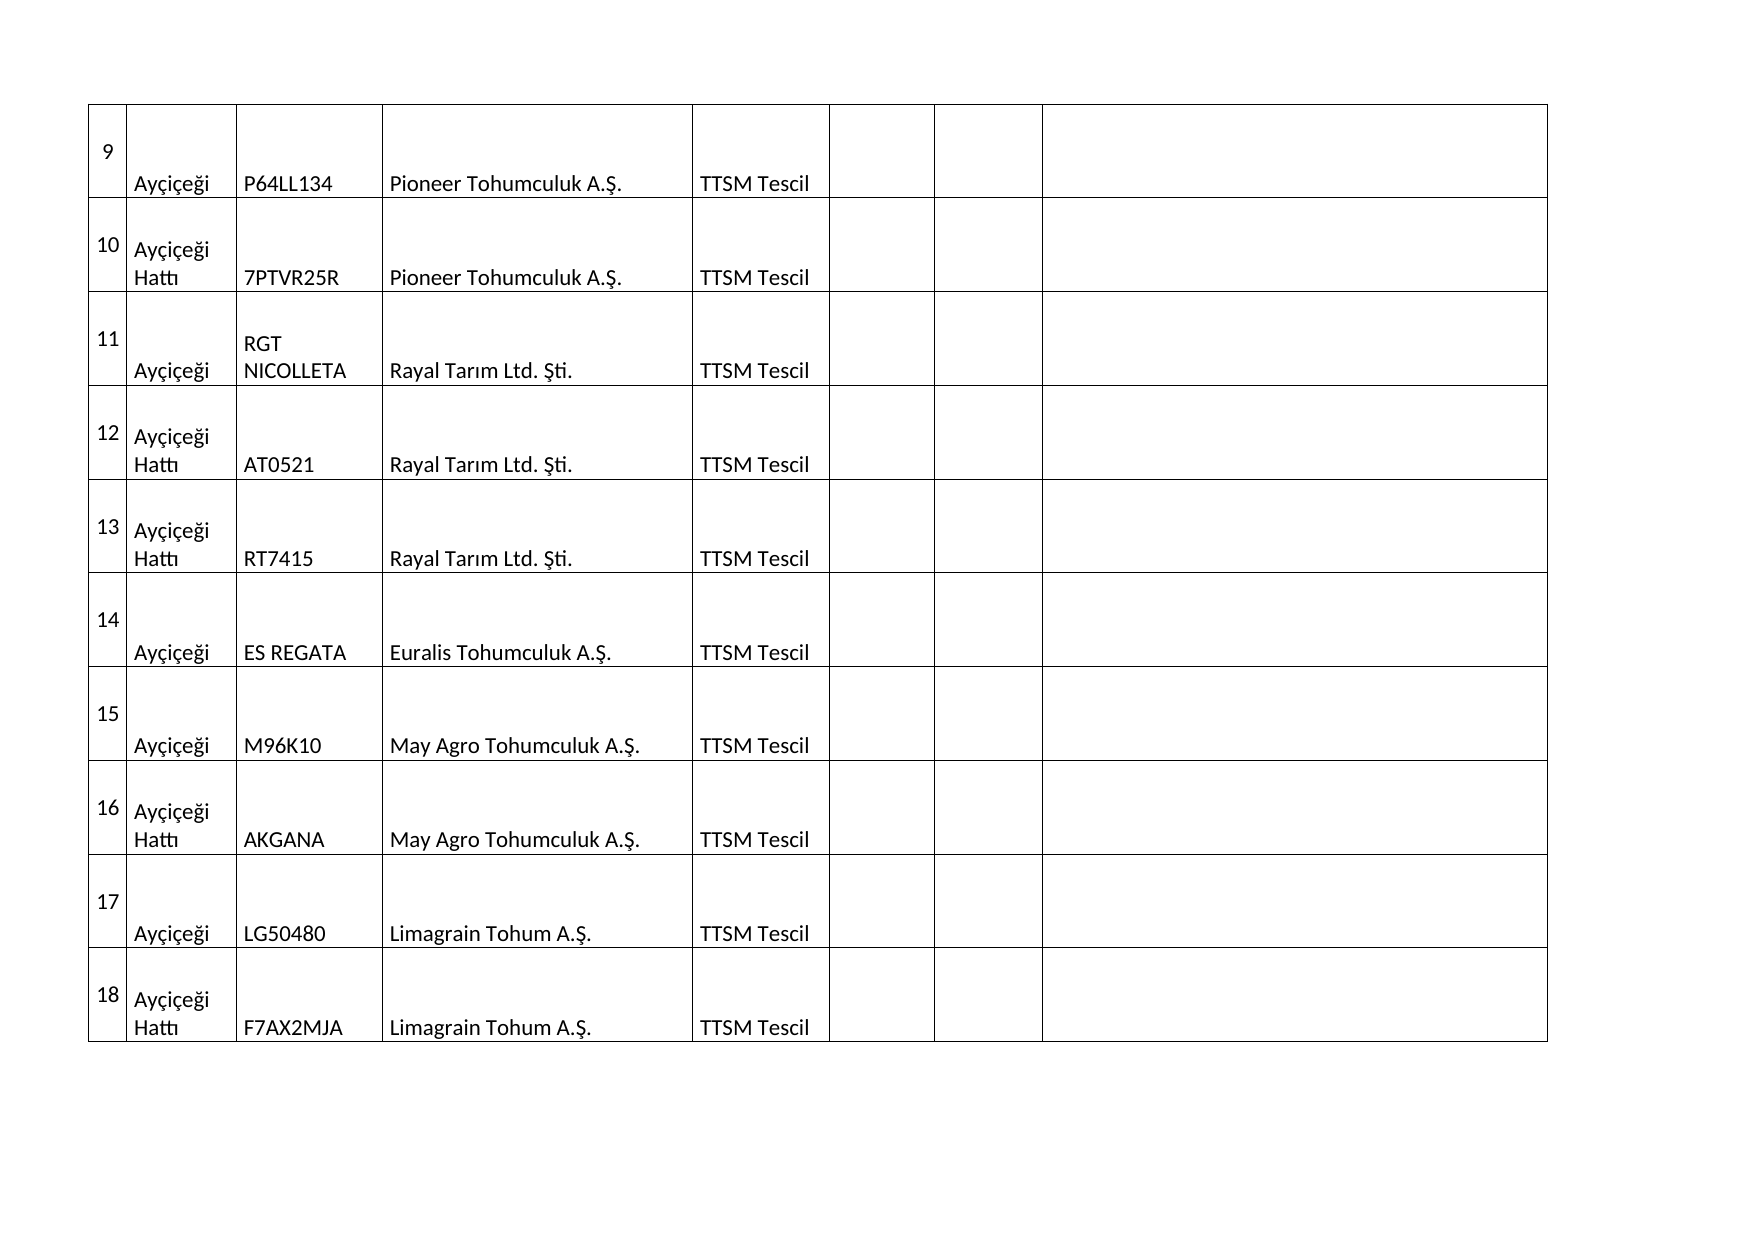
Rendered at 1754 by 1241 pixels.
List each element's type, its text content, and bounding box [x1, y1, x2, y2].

table_cell [935, 198, 1042, 291]
table_cell 10 [89, 198, 126, 291]
table_cell [830, 198, 934, 291]
table_cell Ayçiçeği [127, 573, 236, 666]
table_cell [935, 105, 1042, 197]
table_cell [935, 292, 1042, 385]
table_cell AT0521 [237, 386, 382, 478]
table_cell 16 [89, 761, 126, 853]
table_cell [1043, 386, 1547, 478]
table_cell Euralis Tohumculuk A.Ş. [383, 573, 692, 666]
table_cell [830, 855, 934, 947]
table_cell TTSM Tescil [693, 198, 829, 291]
table_cell Limagrain Tohum A.Ş. [383, 948, 692, 1041]
table_cell TTSM Tescil [693, 667, 829, 760]
table_cell Ayçiçeği Hattı [127, 386, 236, 478]
table_cell RGT NICOLLETA [237, 292, 382, 385]
table_cell 17 [89, 855, 126, 947]
table_cell TTSM Tescil [693, 855, 829, 947]
table_cell [830, 667, 934, 760]
table_cell [1043, 198, 1547, 291]
table_cell Ayçiçeği Hattı [127, 948, 236, 1041]
table_cell Pioneer Tohumculuk A.Ş. [383, 105, 692, 197]
table_cell TTSM Tescil [693, 480, 829, 572]
table_cell [1043, 667, 1547, 760]
table_cell Rayal Tarım Ltd. Şti. [383, 480, 692, 572]
table_cell Ayçiçeği Hattı [127, 480, 236, 572]
table_cell Ayçiçeği [127, 292, 236, 385]
table_cell Ayçiçeği [127, 667, 236, 760]
table_cell [830, 386, 934, 478]
table_cell 15 [89, 667, 126, 760]
table_cell [1043, 573, 1547, 666]
table_cell TTSM Tescil [693, 292, 829, 385]
table_cell [1043, 948, 1547, 1041]
table_cell [1043, 855, 1547, 947]
table_cell Rayal Tarım Ltd. Şti. [383, 292, 692, 385]
table_cell 7PTVR25R [237, 198, 382, 291]
table_cell [830, 105, 934, 197]
table_cell [1043, 480, 1547, 572]
table_cell 13 [89, 480, 126, 572]
table_cell TTSM Tescil [693, 386, 829, 478]
table_cell F7AX2MJA [237, 948, 382, 1041]
table_cell TTSM Tescil [693, 761, 829, 853]
table_cell [1043, 292, 1547, 385]
table_cell [935, 667, 1042, 760]
table_cell Ayçiçeği [127, 105, 236, 197]
table_cell [935, 386, 1042, 478]
table_cell May Agro Tohumculuk A.Ş. [383, 761, 692, 853]
table_cell TTSM Tescil [693, 105, 829, 197]
table_cell 14 [89, 573, 126, 666]
table_cell [1043, 761, 1547, 853]
table_cell May Agro Tohumculuk A.Ş. [383, 667, 692, 760]
table_cell [830, 480, 934, 572]
table_cell M96K10 [237, 667, 382, 760]
table_cell LG50480 [237, 855, 382, 947]
table_cell [830, 948, 934, 1041]
table_cell 12 [89, 386, 126, 478]
table_cell [935, 761, 1042, 853]
table_cell Ayçiçeği Hattı [127, 198, 236, 291]
table_cell AKGANA [237, 761, 382, 853]
table_cell RT7415 [237, 480, 382, 572]
table_cell [935, 573, 1042, 666]
table_cell [935, 480, 1042, 572]
table_cell Pioneer Tohumculuk A.Ş. [383, 198, 692, 291]
table_cell [830, 761, 934, 853]
table_cell ES REGATA [237, 573, 382, 666]
table_cell TTSM Tescil [693, 573, 829, 666]
table_cell Limagrain Tohum A.Ş. [383, 855, 692, 947]
table_cell Rayal Tarım Ltd. Şti. [383, 386, 692, 478]
table_cell [830, 292, 934, 385]
table_cell [1043, 105, 1547, 197]
table_cell [935, 948, 1042, 1041]
table_cell [830, 573, 934, 666]
table_cell P64LL134 [237, 105, 382, 197]
table_cell Ayçiçeği [127, 855, 236, 947]
table_cell Ayçiçeği Hattı [127, 761, 236, 853]
table_cell TTSM Tescil [693, 948, 829, 1041]
table_cell 9 [89, 105, 126, 197]
table_cell 11 [89, 292, 126, 385]
table_cell 18 [89, 948, 126, 1041]
table_cell [935, 855, 1042, 947]
